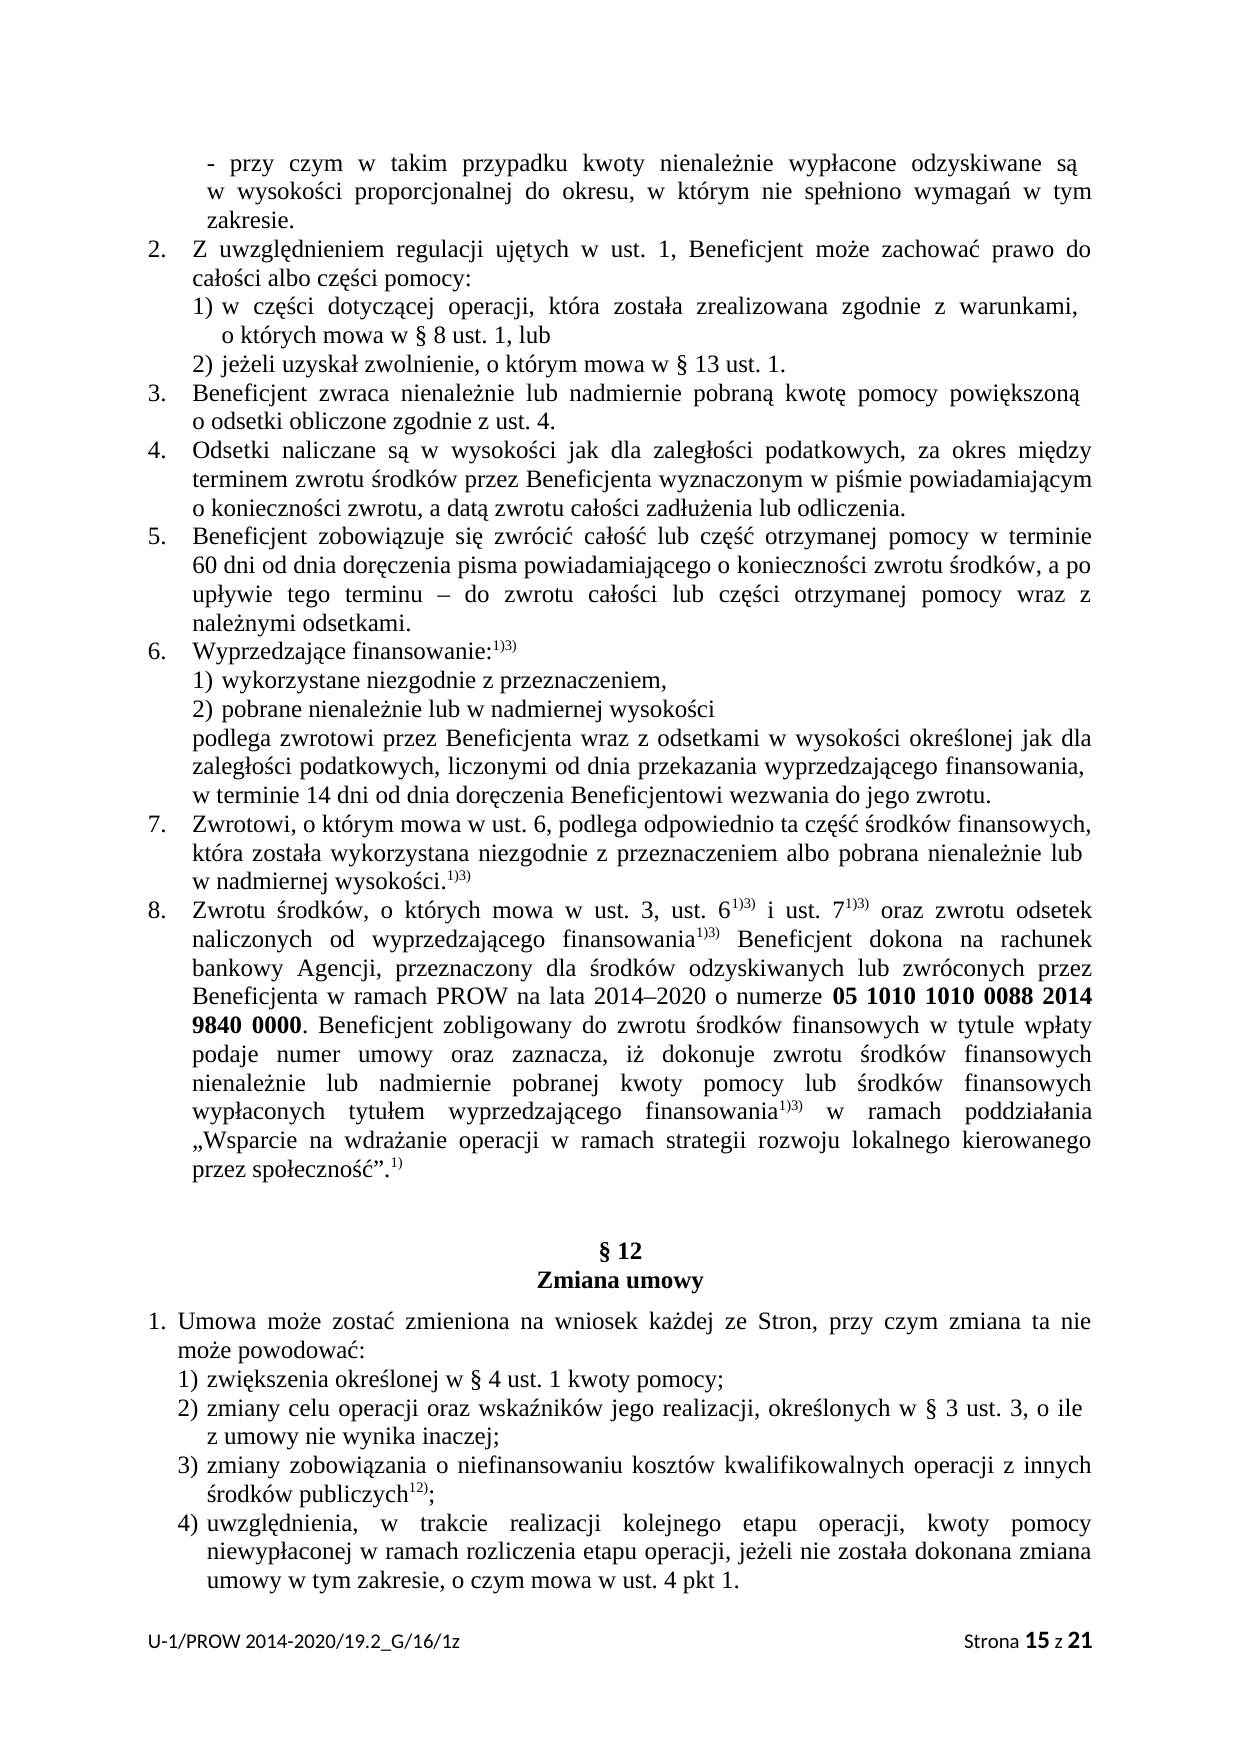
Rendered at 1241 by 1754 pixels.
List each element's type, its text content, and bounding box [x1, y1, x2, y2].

text § 12 [148, 1236, 1093, 1265]
text Zmiana umowy [148, 1265, 1093, 1294]
text podlega zwrotowi przez Beneficjenta wraz z odsetkami w wysokości określonej jak dla zaległości podatkowych, liczonymi od dnia przekazania wyprzedzającego finansowania, w terminie 14 dni od dnia doręczenia Beneficjentowi wezwania do jego zwrotu. [192, 723, 1093, 809]
list Wyprzedzające finansowanie:1)3) [148, 636, 1093, 665]
list w części dotyczącej operacji, która została zrealizowana zgodnie z warunkami, o których mowa w § 8 ust. 1, lub [192, 291, 1093, 349]
list Odsetki naliczane są w wysokości jak dla zaległości podatkowych, za okres między terminem zwrotu środków przez Beneficjenta wyznaczonym w piśmie powiadamiającym o konieczności zwrotu, a datą zwrotu całości zadłużenia lub odliczenia. [148, 435, 1093, 521]
text - przy czym w takim przypadku kwoty nienależnie wypłacone odzyskiwane są w wysokości proporcjonalnej do okresu, w którym nie spełniono wymagań w tym zakresie. [207, 148, 1093, 234]
list zmiany zobowiązania o niefinansowaniu kosztów kwalifikowalnych operacji z innych środków publiczych12); [177, 1450, 1093, 1508]
list zmiany celu operacji oraz wskaźników jego realizacji, określonych w § 3 ust. 3, o ile z umowy nie wynika inaczej; [177, 1393, 1093, 1450]
list pobrane nienależnie lub w nadmiernej wysokości [192, 694, 1093, 723]
list Beneficjent zwraca nienależnie lub nadmiernie pobraną kwotę pomocy powiększoną o odsetki obliczone zgodnie z ust. 4. [148, 378, 1093, 435]
list zwiększenia określonej w § 4 ust. 1 kwoty pomocy; [177, 1364, 1093, 1393]
list wykorzystane niezgodnie z przeznaczeniem, [192, 665, 1093, 694]
list uwzględnienia, w trakcie realizacji kolejnego etapu operacji, kwoty pomocy niewypłaconej w ramach rozliczenia etapu operacji, jeżeli nie została dokonana zmiana umowy w tym zakresie, o czym mowa w ust. 4 pkt 1. [177, 1508, 1093, 1594]
list Umowa może zostać zmieniona na wniosek każdej ze Stron, przy czym zmiana ta nie może powodować: [148, 1306, 1093, 1364]
list Beneficjent zobowiązuje się zwrócić całość lub część otrzymanej pomocy w terminie 60 dni od dnia doręczenia pisma powiadamiającego o konieczności zwrotu środków, a po upływie tego terminu – do zwrotu całości lub części otrzymanej pomocy wraz z należnymi odsetkami. [148, 521, 1093, 636]
list Z uwzględnieniem regulacji ujętych w ust. 1, Beneficjent może zachować prawo do całości albo części pomocy: [148, 234, 1093, 291]
list jeżeli uzyskał zwolnienie, o którym mowa w § 13 ust. 1. [192, 349, 1093, 378]
list Zwrotu środków, o których mowa w ust. 3, ust. 61)3) i ust. 71)3) oraz zwrotu odsetek naliczonych od wyprzedzającego finansowania1)3) Beneficjent dokona na rachunek bankowy Agencji, przeznaczony dla środków odzyskiwanych lub zwróconych przez Beneficjenta w ramach PROW na lata 2014–2020 o numerze 05 1010 1010 0088 2014 9840 0000. Beneficjent zobligowany do zwrotu środków finansowych w tytule wpłaty podaje numer umowy oraz zaznacza, iż dokonuje zwrotu środków finansowych nienależnie lub nadmiernie pobranej kwoty pomocy lub środków finansowych wypłaconych tytułem wyprzedzającego finansowania1)3) w ramach poddziałania „Wsparcie na wdrażanie operacji w ramach strategii rozwoju lokalnego kierowanego przez społeczność”.1) [148, 895, 1093, 1183]
list Zwrotowi, o którym mowa w ust. 6, podlega odpowiednio ta część środków finansowych, która została wykorzystana niezgodnie z przeznaczeniem albo pobrana nienależnie lub w nadmiernej wysokości.1)3) [148, 809, 1093, 895]
